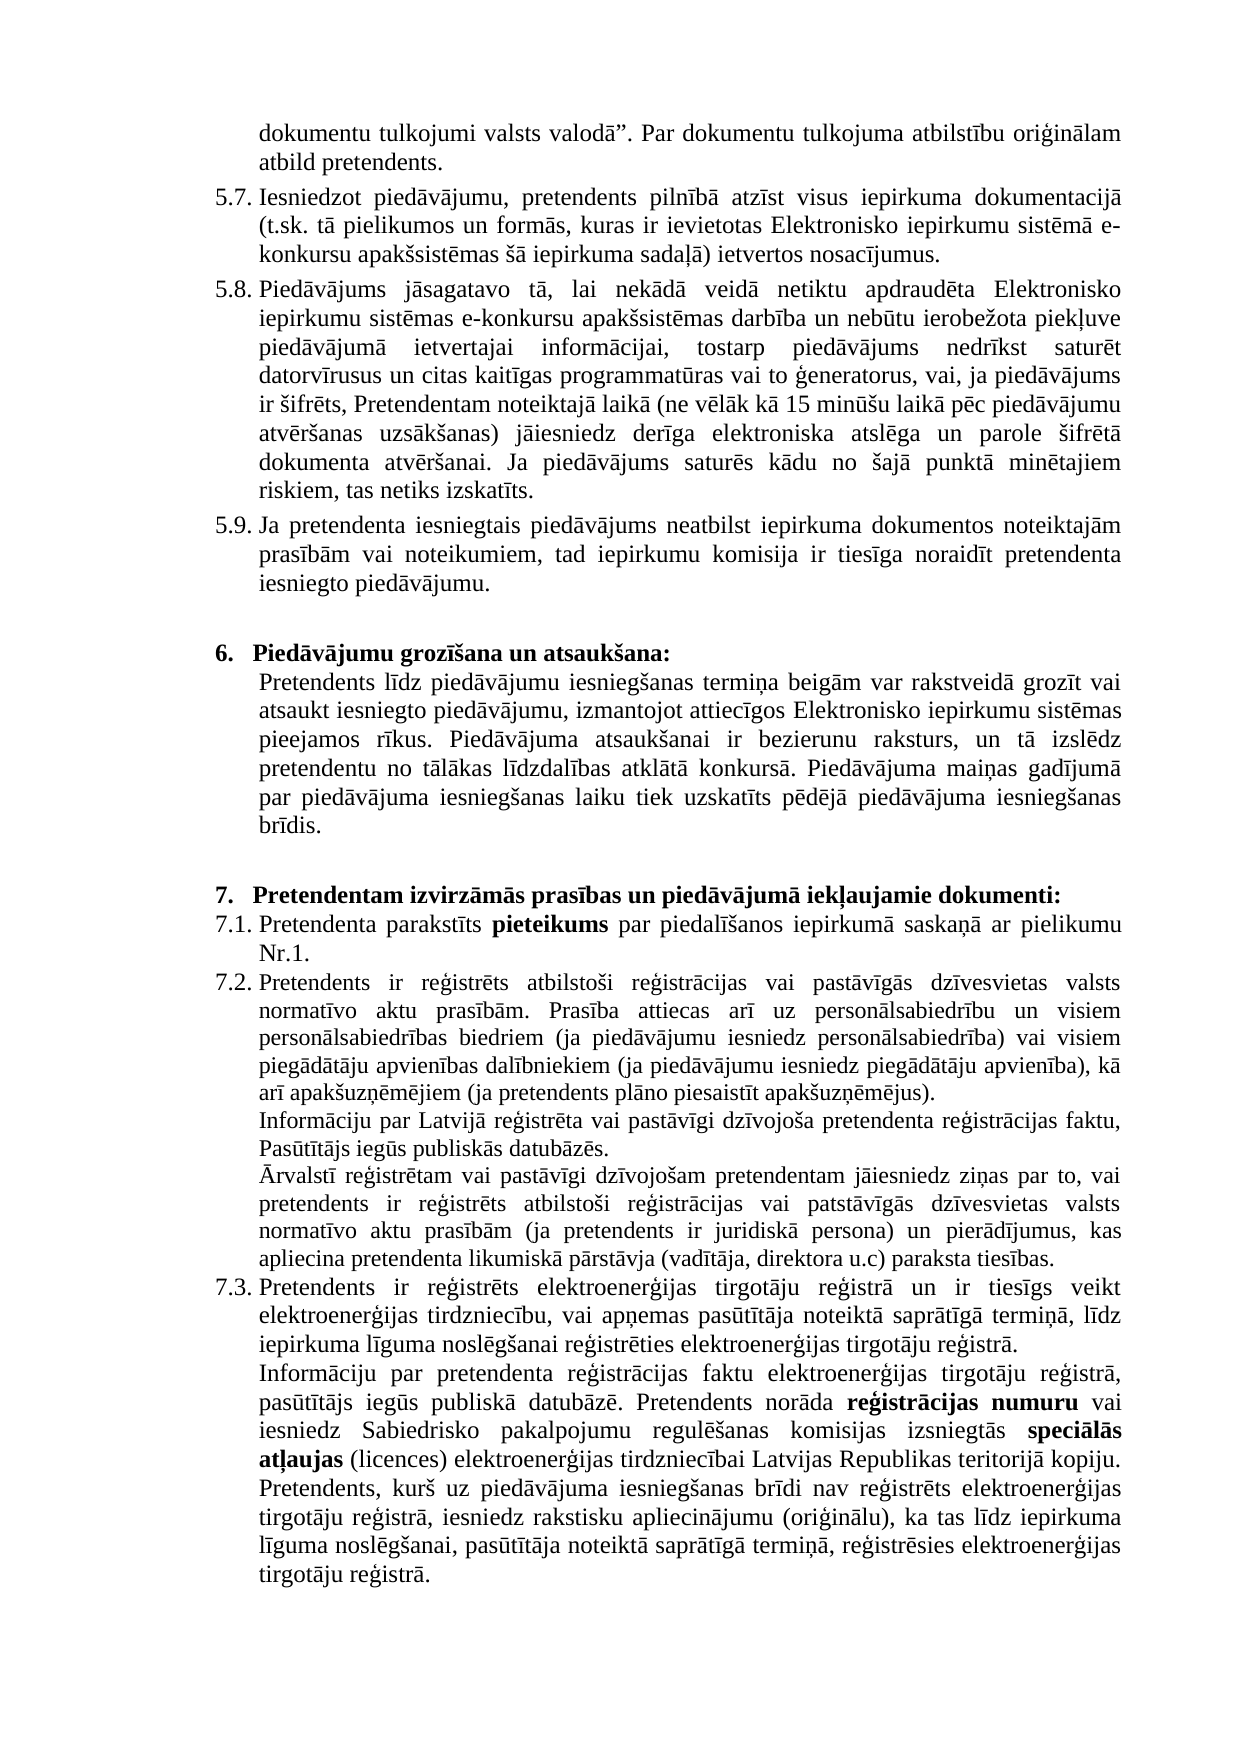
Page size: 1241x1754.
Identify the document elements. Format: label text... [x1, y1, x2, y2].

list Piedāvājumu grozīšana un atsaukšana: [215, 638, 1122, 667]
list Pretendents ir reģistrēts elektroenerģijas tirgotāju reģistrā un ir tiesīgs veikt elektroenerģijas tirdzniecību, vai apņemas pasūtītāja noteiktā saprātīgā termiņā, līdz iepirkuma līguma noslēgšanai reģistrēties elektroenerģijas tirgotāju reģistrā. [215, 1272, 1122, 1358]
list Pretendents ir reģistrēts atbilstoši reģistrācijas vai pastāvīgās dzīvesvietas valsts normatīvo aktu prasībām. Prasība attiecas arī uz personālsabiedrību un visiem personālsabiedrības biedriem (ja piedāvājumu iesniedz personālsabiedrība) vai visiem piegādātāju apvienības dalībniekiem (ja piedāvājumu iesniedz piegādātāju apvienība), kā arī apakšuzņēmējiem (ja pretendents plāno piesaistīt apakšuzņēmējus). [215, 967, 1122, 1106]
list Piedāvājums jāsagatavo tā, lai nekādā veidā netiktu apdraudēta Elektronisko iepirkumu sistēmas e-konkursu apakšsistēmas darbība un nebūtu ierobežota piekļuve piedāvājumā ietvertajai informācijai, tostarp piedāvājums nedrīkst saturēt datorvīrusus un citas kaitīgas programmatūras vai to ģeneratorus, vai, ja piedāvājums ir šifrēts, Pretendentam noteiktajā laikā (ne vēlāk kā 15 minūšu laikā pēc piedāvājumu atvēršanas uzsākšanas) jāiesniedz derīga elektroniska atslēga un parole šifrētā dokumenta atvēršanai. Ja piedāvājums saturēs kādu no šajā punktā minētajiem riskiem, tas netiks izskatīts. [215, 274, 1122, 504]
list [215, 118, 1122, 176]
text Pretendents līdz piedāvājumu iesniegšanas termiņa beigām var rakstveidā grozīt vai atsaukt iesniegto piedāvājumu, izmantojot attiecīgos Elektronisko iepirkumu sistēmas pieejamos rīkus. Piedāvājuma atsaukšanai ir bezierunu raksturs, un tā izslēdz pretendentu no tālākas līdzdalības atklātā konkursā. Piedāvājuma maiņas gadījumā par piedāvājuma iesniegšanas laiku tiek uzskatīts pēdējā piedāvājuma iesniegšanas brīdis. [258, 667, 1122, 839]
list Iesniedzot piedāvājumu, pretendents pilnībā atzīst visus iepirkuma dokumentacijā (t.sk. tā pielikumos un formās, kuras ir ievietotas Elektronisko iepirkumu sistēmā e-konkursu apakšsistēmas šā iepirkuma sadaļā) ietvertos nosacījumus. [215, 182, 1122, 268]
text Ārvalstī reģistrētam vai pastāvīgi dzīvojošam pretendentam jāiesniedz ziņas par to, vai pretendents ir reģistrēts atbilstoši reģistrācijas vai patstāvīgās dzīvesvietas valsts normatīvo aktu prasībām (ja pretendents ir juridiskā persona) un pierādījumus, kas apliecina pretendenta likumiskā pārstāvja (vadītāja, direktora u.c) paraksta tiesības. [258, 1161, 1122, 1272]
list Ja pretendenta iesniegtais piedāvājums neatbilst iepirkuma dokumentos noteiktajām prasībām vai noteikumiem, tad iepirkumu komisija ir tiesīga noraidīt pretendenta iesniegto piedāvājumu. [215, 511, 1122, 597]
text Informāciju par pretendenta reģistrācijas faktu elektroenerģijas tirgotāju reģistrā, pasūtītājs iegūs publiskā datubāzē. Pretendents norāda reģistrācijas numuru vai iesniedz Sabiedrisko pakalpojumu regulēšanas komisijas izsniegtās speciālās atļaujas (licences) elektroenerģijas tirdzniecībai Latvijas Republikas teritorijā kopiju. Pretendents, kurš uz piedāvājuma iesniegšanas brīdi nav reģistrēts elektroenerģijas tirgotāju reģistrā, iesniedz rakstisku apliecinājumu (oriģinālu), ka tas līdz iepirkuma līguma noslēgšanai, pasūtītāja noteiktā saprātīgā termiņā, reģistrēsies elektroenerģijas tirgotāju reģistrā. [258, 1358, 1122, 1588]
list Pretendentam izvirzāmās prasības un piedāvājumā iekļaujamie dokumenti: [215, 881, 1122, 909]
list Pretendenta parakstīts pieteikums par piedalīšanos iepirkumā saskaņā ar pielikumu Nr.1. [215, 909, 1122, 967]
text Informāciju par Latvijā reģistrēta vai pastāvīgi dzīvojoša pretendenta reģistrācijas faktu, Pasūtītājs iegūs publiskās datubāzēs. [258, 1106, 1122, 1161]
